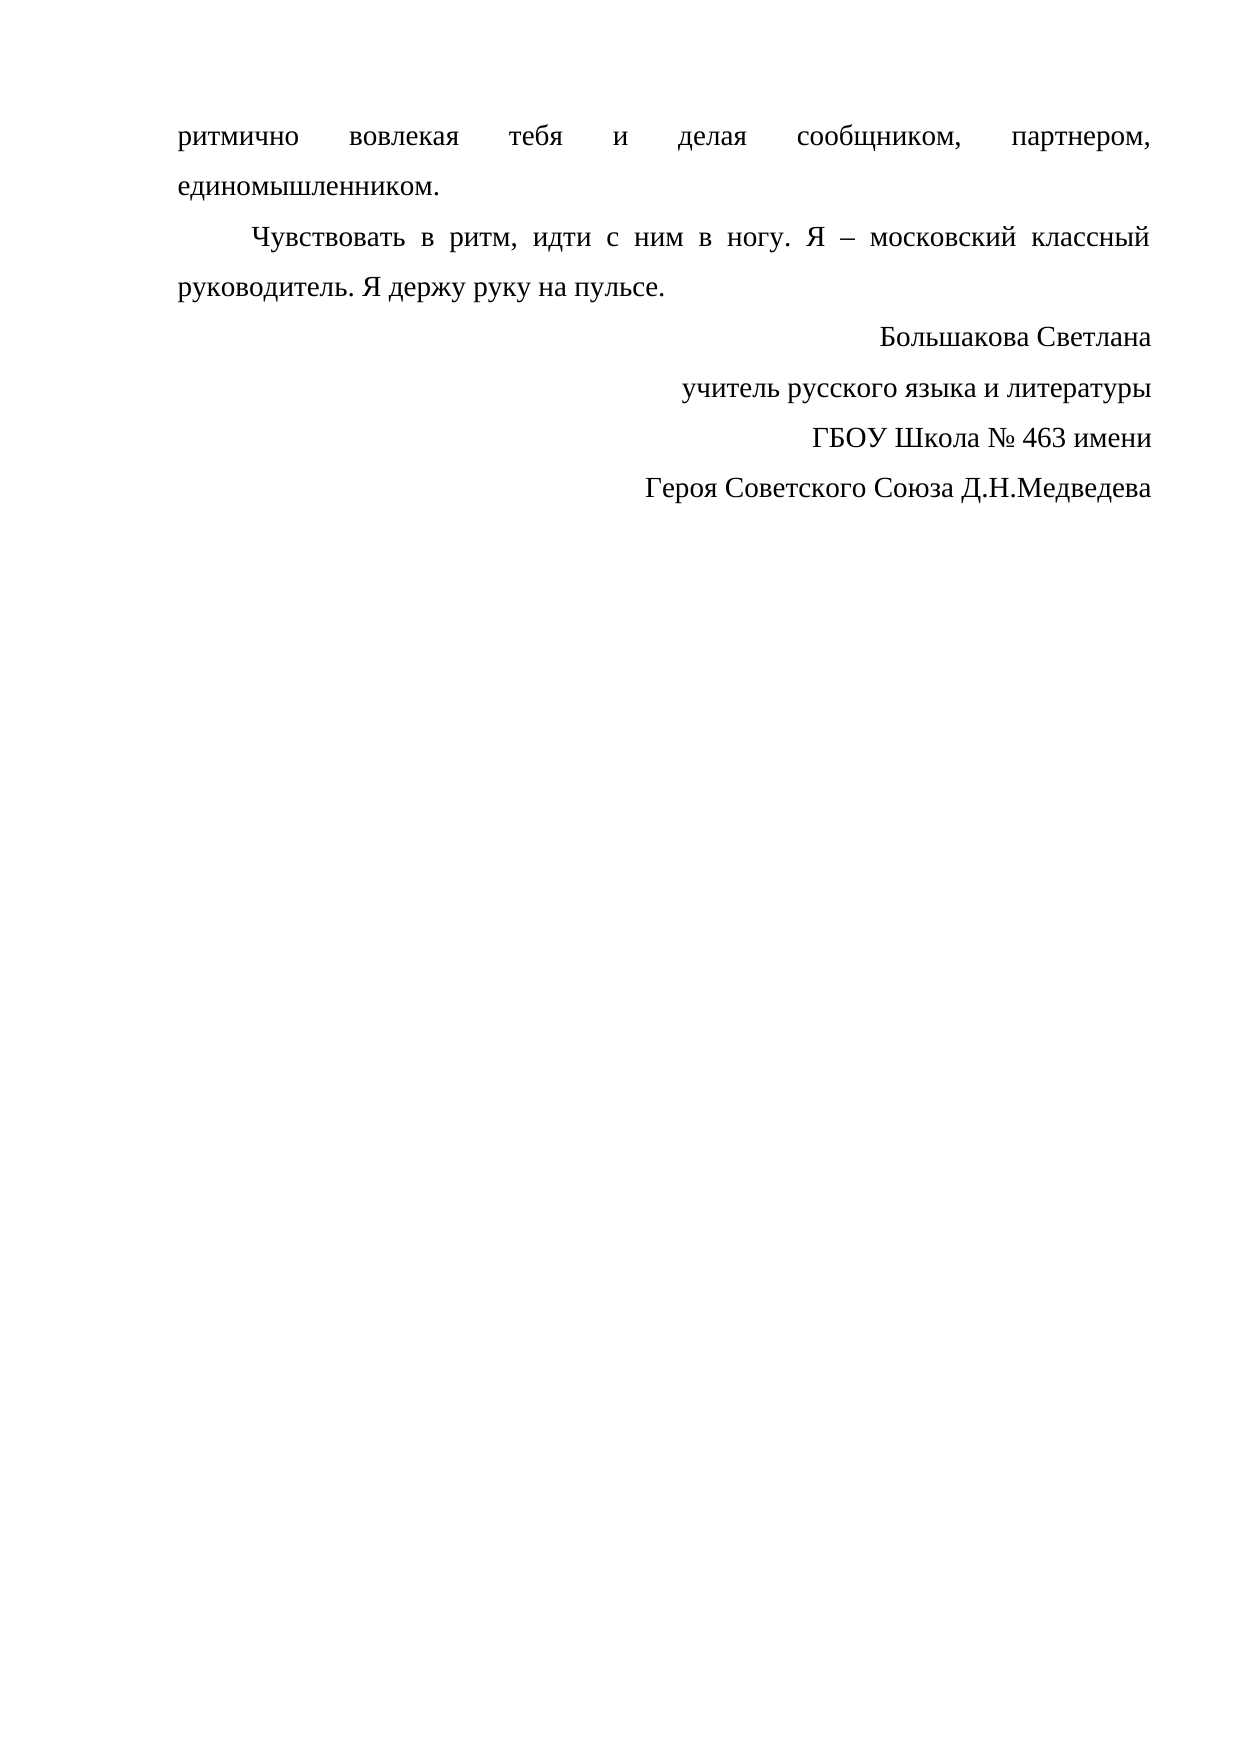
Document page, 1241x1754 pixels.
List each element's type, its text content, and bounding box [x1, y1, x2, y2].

text Большакова Светлана [177, 319, 1152, 353]
text Чувствовать в ритм, идти с ним в ногу. Я – московский классный руководитель. Я держу руку на пульсе. [177, 219, 1152, 303]
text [177, 118, 1152, 202]
text ГБОУ Школа № 463 имени [177, 420, 1152, 453]
text учитель русского языка и литературы [177, 370, 1152, 403]
text Героя Советского Союза Д.Н.Медведева [177, 470, 1152, 504]
